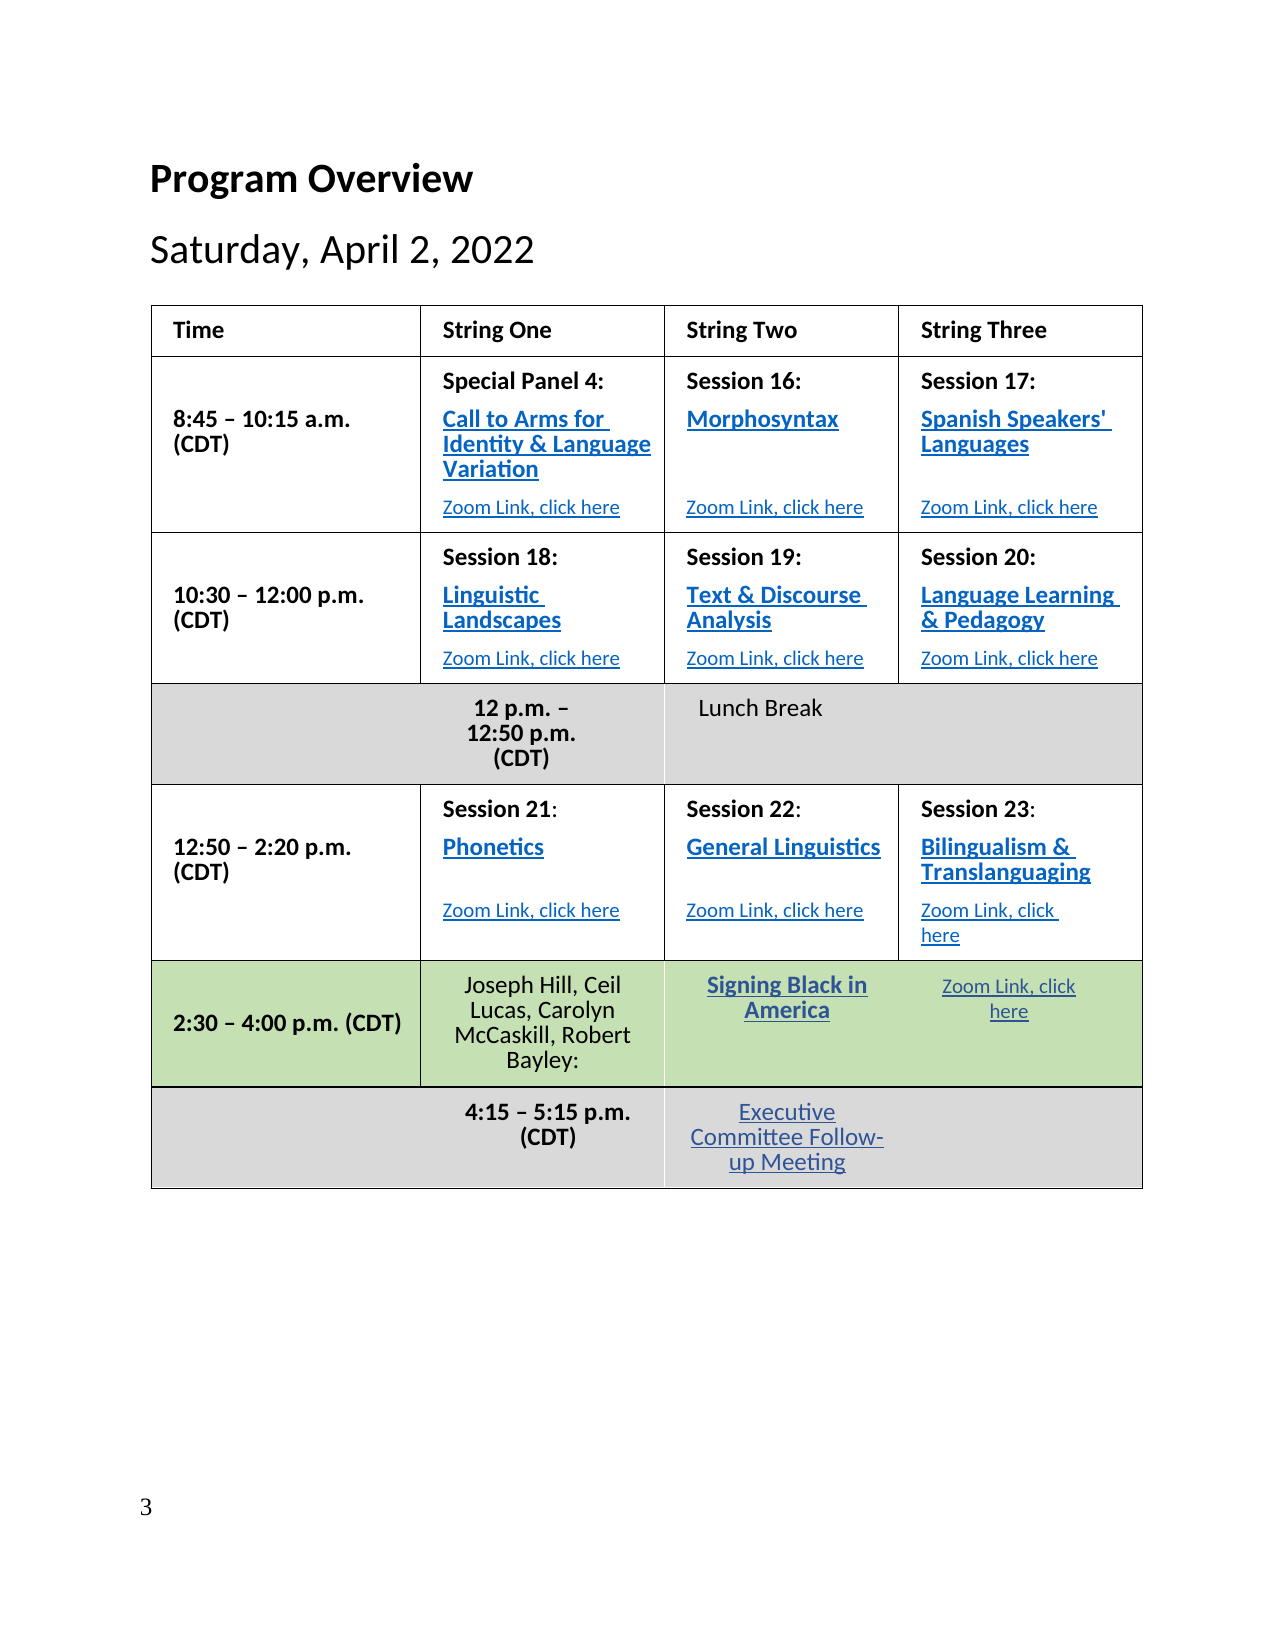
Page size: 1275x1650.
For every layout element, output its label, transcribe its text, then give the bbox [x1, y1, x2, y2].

table_cell 4:15 – 5:15 p.m. (CDT) [421, 1088, 664, 1187]
table_cell Joseph Hill, Ceil Lucas, Carolyn McCaskill, Robert Bayley: [421, 961, 664, 1086]
table_header String One [421, 306, 664, 356]
table_cell 8:45 – 10:15 a.m. (CDT) [152, 357, 420, 532]
table_cell Signing Black in America [665, 961, 899, 1086]
table_cell Session 16: Morphosyntax Zoom Link, click here [665, 357, 898, 532]
table_cell 12 p.m. – 12:50 p.m. (CDT) [421, 684, 664, 784]
table_header String Three [899, 306, 1142, 356]
table_cell Session 21: Phonetics Zoom Link, click here [421, 785, 664, 960]
table_cell Session 23: Bilingualism & Translanguaging Zoom Link, click here [899, 785, 1142, 960]
table_cell [899, 1088, 1142, 1187]
table_cell Session 22: General Linguistics Zoom Link, click here [665, 785, 898, 960]
table_cell 2:30 – 4:00 p.m. (CDT) [152, 961, 420, 1086]
table_header Time [152, 306, 420, 356]
table_cell Session 19: Text & Discourse Analysis Zoom Link, click here [665, 533, 898, 683]
table_cell Session 20: Language Learning & Pedagogy Zoom Link, click here [899, 533, 1142, 683]
table_cell 12:50 – 2:20 p.m. (CDT) [152, 785, 420, 960]
text Program Overview [150, 152, 1135, 203]
text Saturday, April 2, 2022 [150, 223, 1135, 274]
table_cell Special Panel 4: Call to Arms for Identity & Language Variation Zoom Link, click here [421, 357, 664, 532]
table_cell 10:30 – 12:00 p.m. (CDT) [152, 533, 420, 683]
table_cell [899, 684, 1142, 784]
table_cell Executive Committee Follow-up Meeting [665, 1088, 899, 1187]
table_cell [152, 684, 421, 784]
table_header String Two [665, 306, 898, 356]
table_cell [152, 1088, 421, 1187]
table_cell Session 18: Linguistic Landscapes Zoom Link, click here [421, 533, 664, 683]
table_cell Session 17: Spanish Speakers' Languages Zoom Link, click here [899, 357, 1142, 532]
table_cell Zoom Link, click here [899, 961, 1142, 1086]
table_cell Lunch Break [665, 684, 899, 784]
